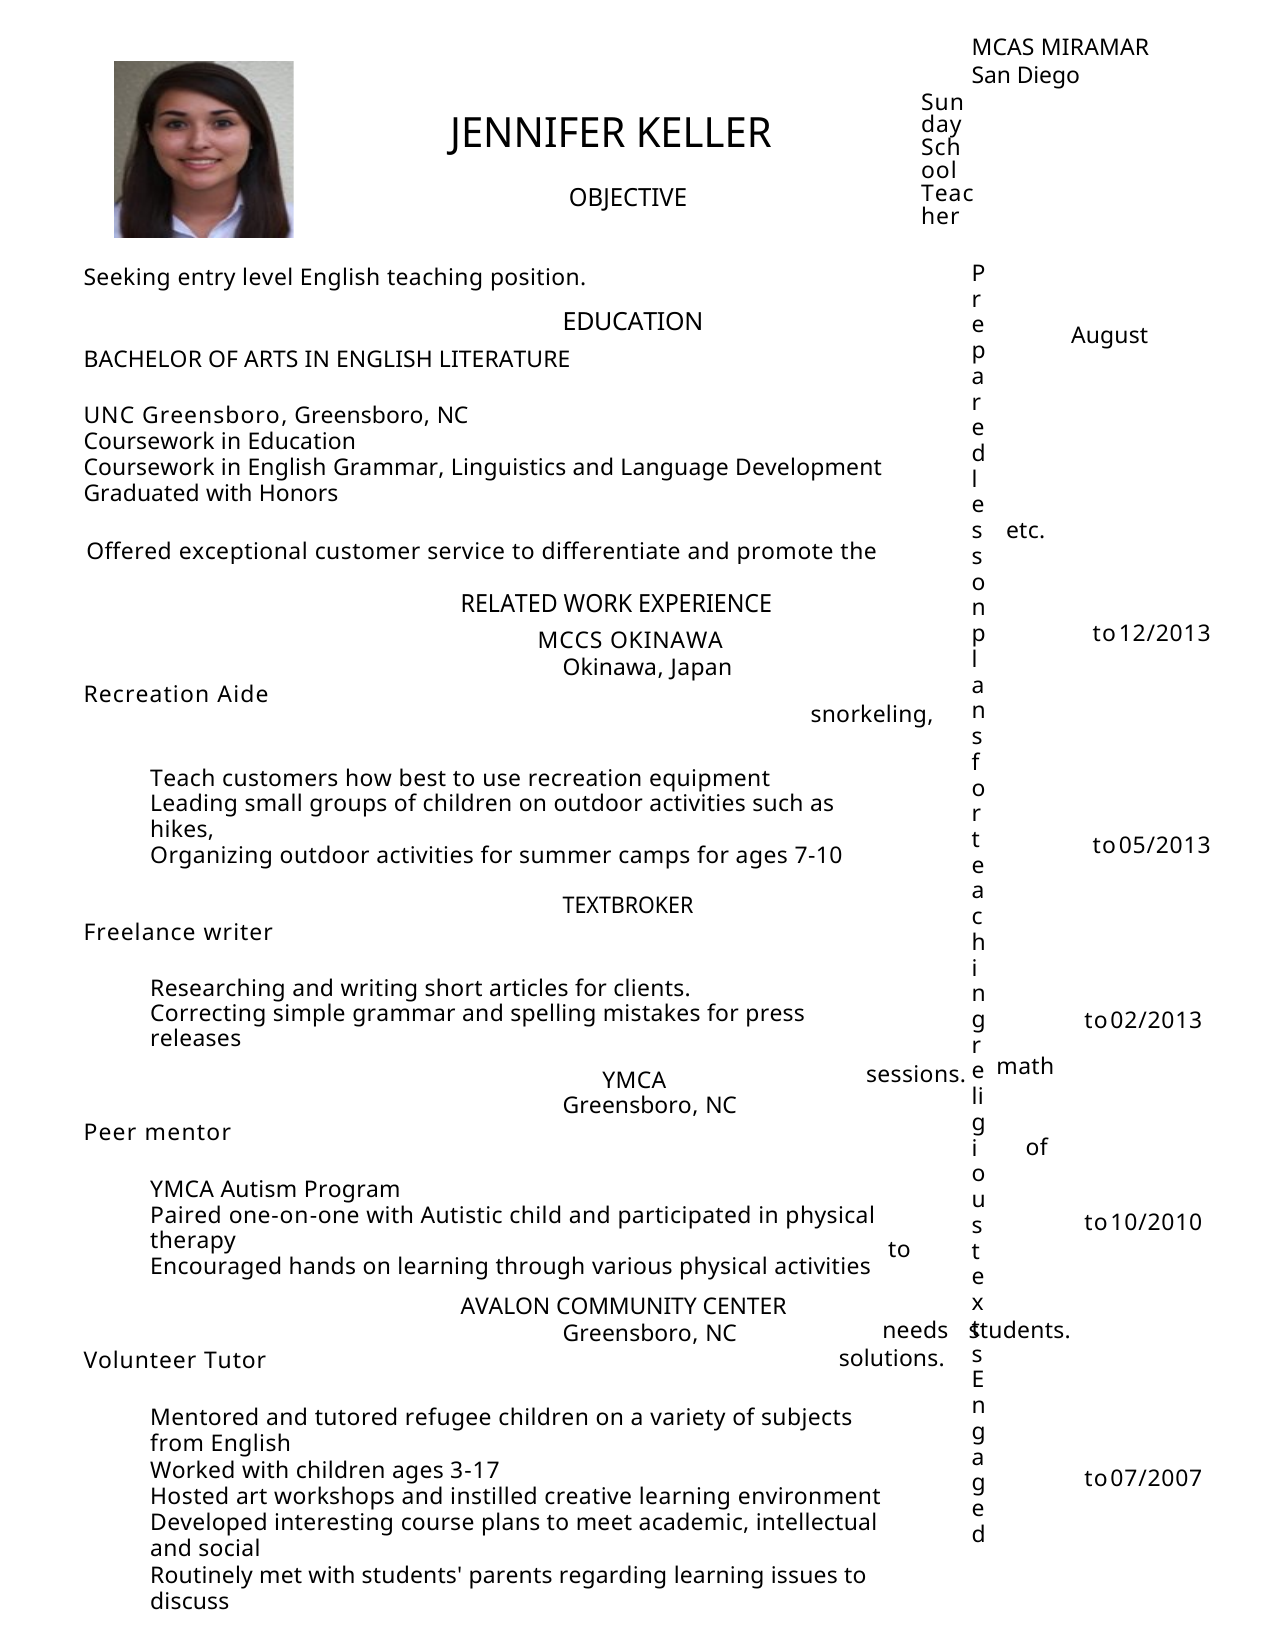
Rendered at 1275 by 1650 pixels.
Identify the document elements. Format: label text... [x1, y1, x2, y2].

text snorkeling, [810, 704, 943, 727]
text YMCA Autism Program Paired one-on-one with Autistic child and participated in physical therapy Encouraged hands on learning through various physical activities [150, 1177, 894, 1280]
text needs [882, 1321, 963, 1343]
text August [1071, 325, 1165, 348]
text 07/2007 [1132, 1468, 1237, 1491]
text Greensboro, NC [562, 1323, 894, 1346]
text to [1077, 1468, 1132, 1491]
text students. [968, 1321, 1073, 1343]
text BACHELOR OF ARTS IN ENGLISH LITERATURE [83, 349, 894, 372]
text Researching and writing short articles for clients. Correcting simple grammar and spelling mistakes for press releases [150, 977, 894, 1052]
text to [1077, 1010, 1132, 1033]
text Prepared lesson plans for teaching religious texts Engaged [971, 261, 985, 1321]
text EDUCATION [562, 311, 894, 336]
text to [888, 1239, 933, 1262]
text UNC Greensboro, Greensboro, NC Coursework in Education Coursework in English Grammar, Linguistics and Language Development Graduated with Honors [83, 402, 894, 507]
text Okinawa, Japan [562, 657, 894, 680]
text math [996, 1056, 1093, 1079]
text 10/2010 [1132, 1212, 1237, 1235]
text 05/2013 [1141, 835, 1237, 858]
text Greensboro, NC [562, 1096, 894, 1118]
text JENNIFER KELLER [450, 114, 894, 156]
text solutions. [838, 1348, 950, 1371]
text Sunday School Teacher [921, 92, 974, 229]
text YMCA [602, 1070, 894, 1093]
text etc. [1006, 521, 1093, 543]
text 02/2013 [1132, 1010, 1237, 1033]
text MCCS OKINAWA [537, 630, 894, 653]
text Peer mentor [83, 1122, 894, 1145]
text to [1077, 1212, 1132, 1235]
picture [114, 61, 294, 238]
text Seeking entry level English teaching position. [83, 267, 894, 290]
text 12/2013 [1141, 623, 1237, 646]
text sessions. [866, 1064, 971, 1087]
text Teach customers how best to use recreation equipment Leading small groups of children on outdoor activities such as hikes, Organizing outdoor activities for summer camps for ages 7-10 [150, 766, 894, 868]
text Recreation Aide [83, 684, 894, 707]
text of [1025, 1137, 1093, 1160]
text OBJECTIVE [569, 186, 894, 211]
text Freelance writer [83, 922, 894, 945]
text AVALON COMMUNITY CENTER [460, 1296, 894, 1319]
text RELATED WORK EXPERIENCE [460, 592, 894, 617]
text Mentored and tutored refugee children on a variety of subjects from English Worked with children ages 3-17 Hosted art workshops and instilled creative learning environment Developed interesting course plans to meet academic, intellectual and social Routinely met with students' parents regarding learning issues to discuss [150, 1405, 894, 1615]
text to [1085, 835, 1141, 858]
text TEXTBROKER [562, 895, 894, 918]
text to [1085, 623, 1141, 646]
text Offered exceptional customer service to differentiate and promote the company brand. [86, 541, 944, 564]
text Volunteer Tutor [83, 1350, 894, 1373]
